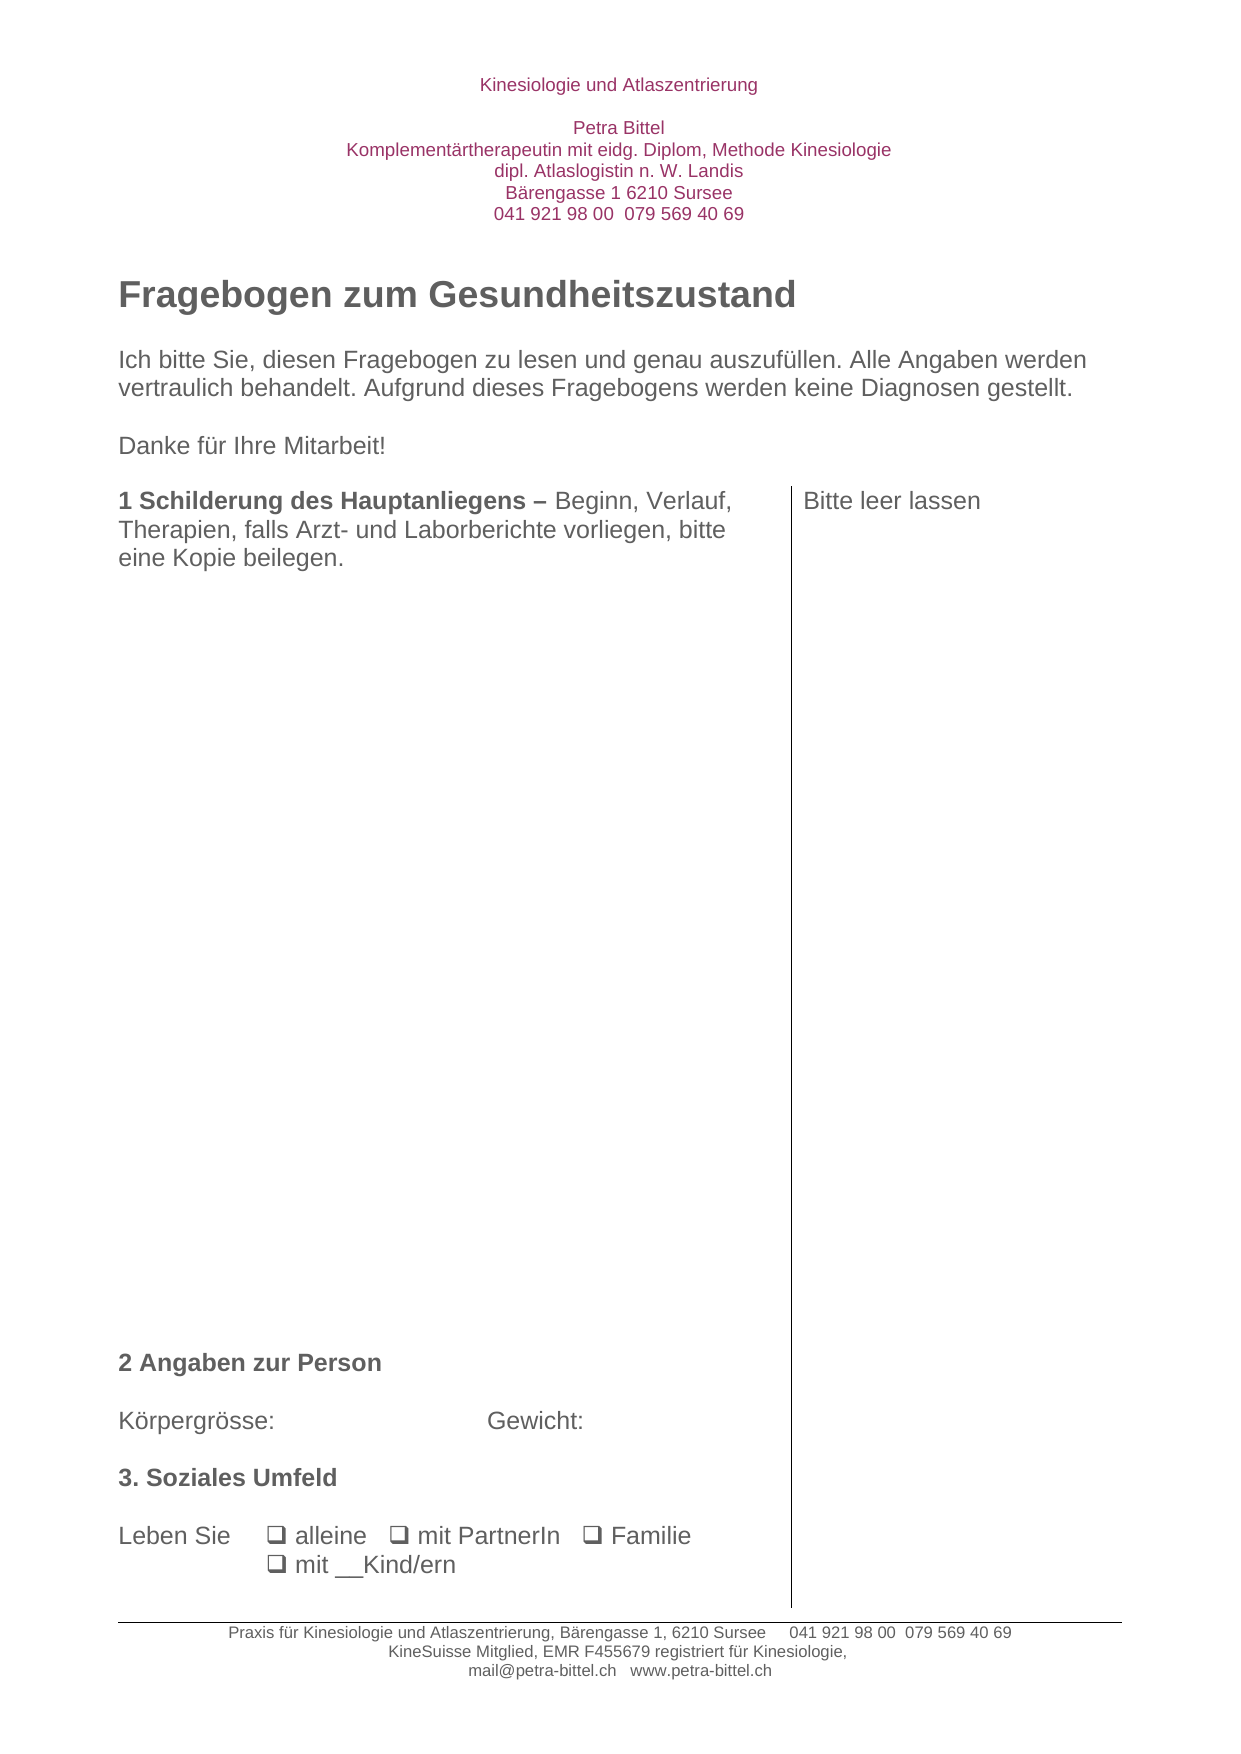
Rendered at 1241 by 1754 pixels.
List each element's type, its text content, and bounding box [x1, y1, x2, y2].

text Ich bitte Sie, diesen Fragebogen zu lesen und genau auszufüllen. Alle Angaben werden vertraulich behandelt. Aufgrund dieses Fragebogens werden keine Diagnosen gestellt. Danke für Ihre Mitarbeit! [118, 344, 1122, 459]
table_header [107, 486, 791, 1607]
table_header Bitte leer lassen [792, 486, 1131, 1607]
text Datum: Unterschrift: Fragebogen zum Gesundheitszustand [118, 273, 1122, 344]
